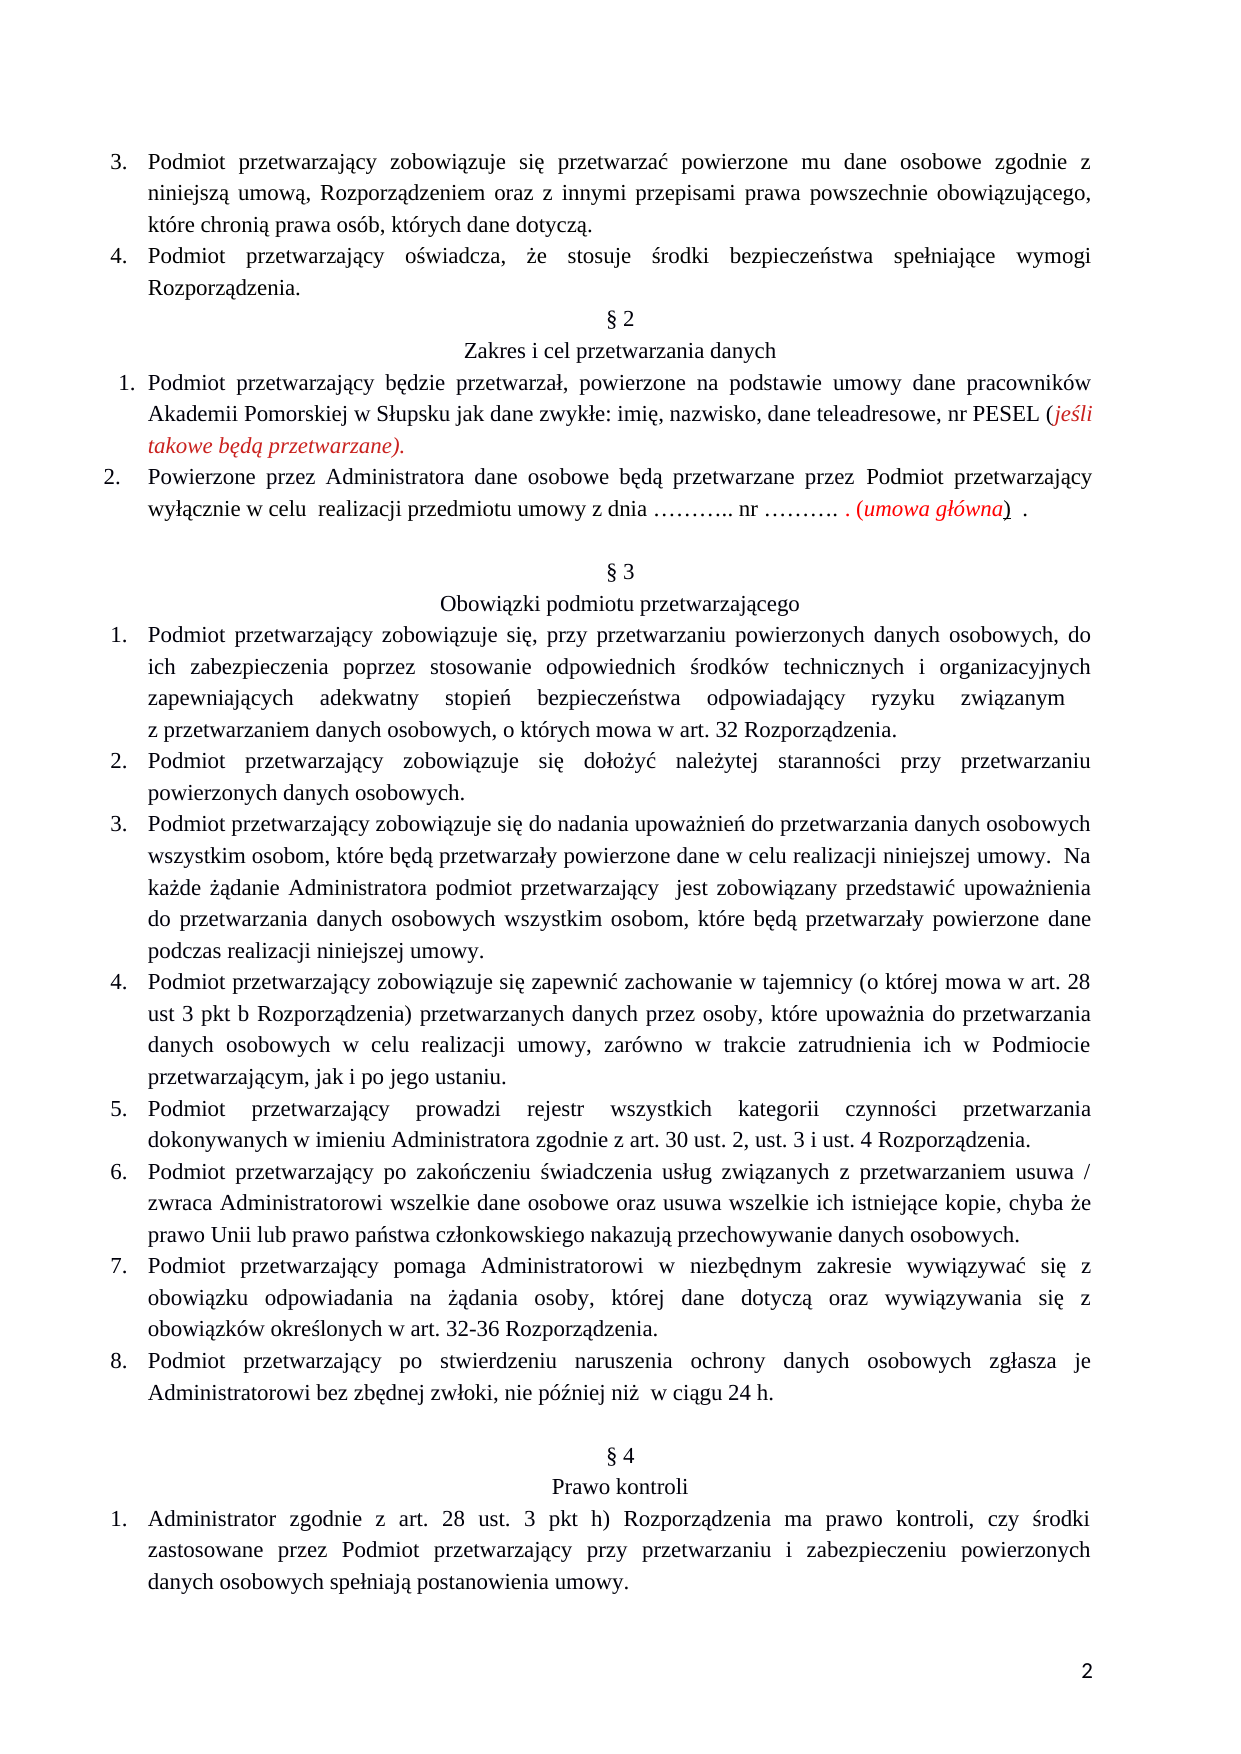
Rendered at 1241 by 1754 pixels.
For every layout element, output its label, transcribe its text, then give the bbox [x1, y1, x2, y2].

list Podmiot przetwarzający po zakończeniu świadczenia usług związanych z przetwarzaniem usuwa / zwraca Administratorowi wszelkie dane osobowe oraz usuwa wszelkie ich istniejące kopie, chyba że prawo Unii lub prawo państwa członkowskiego nakazują przechowywanie danych osobowych. [110, 1158, 1092, 1247]
list Podmiot przetwarzający po stwierdzeniu naruszenia ochrony danych osobowych zgłasza je Administratorowi bez zbędnej zwłoki, nie później niż w ciągu 24 h. [110, 1347, 1092, 1405]
list Podmiot przetwarzający zobowiązuje się, przy przetwarzaniu powierzonych danych osobowych, do ich zabezpieczenia poprzez stosowanie odpowiednich środków technicznych i organizacyjnych zapewniających adekwatny stopień bezpieczeństwa odpowiadający ryzyku związanym z przetwarzaniem danych osobowych, o których mowa w art. 32 Rozporządzenia. [110, 621, 1092, 742]
text Obowiązki podmiotu przetwarzającego [148, 589, 1092, 616]
text Prawo kontroli [148, 1473, 1092, 1500]
list Podmiot przetwarzający zobowiązuje się dołożyć należytej staranności przy przetwarzaniu powierzonych danych osobowych. [110, 747, 1092, 805]
list Podmiot przetwarzający oświadcza, że stosuje środki bezpieczeństwa spełniające wymogi Rozporządzenia. [110, 242, 1092, 300]
list Podmiot przetwarzający zobowiązuje się zapewnić zachowanie w tajemnicy (o której mowa w art. 28 ust 3 pkt b Rozporządzenia) przetwarzanych danych przez osoby, które upoważnia do przetwarzania danych osobowych w celu realizacji umowy, zarówno w trakcie zatrudnienia ich w Podmiocie przetwarzającym, jak i po jego ustaniu. [110, 968, 1092, 1089]
list Podmiot przetwarzający będzie przetwarzał, powierzone na podstawie umowy dane pracowników Akademii Pomorskiej w Słupsku jak dane zwykłe: imię, nazwisko, dane teleadresowe, nr PESEL (jeśli takowe będą przetwarzane). [118, 369, 1092, 458]
text Zakres i cel przetwarzania danych [148, 337, 1092, 363]
text § 3 [148, 558, 1092, 584]
list Podmiot przetwarzający zobowiązuje się do nadania upoważnień do przetwarzania danych osobowych wszystkim osobom, które będą przetwarzały powierzone dane w celu realizacji niniejszej umowy. Na każde żądanie Administratora podmiot przetwarzający jest zobowiązany przedstawić upoważnienia do przetwarzania danych osobowych wszystkim osobom, które będą przetwarzały powierzone dane podczas realizacji niniejszej umowy. [110, 811, 1092, 963]
text § 2 [148, 306, 1092, 332]
list Administrator zgodnie z art. 28 ust. 3 pkt h) Rozporządzenia ma prawo kontroli, czy środki zastosowane przez Podmiot przetwarzający przy przetwarzaniu i zabezpieczeniu powierzonych danych osobowych spełniają postanowienia umowy. [110, 1505, 1092, 1594]
list Podmiot przetwarzający pomaga Administratorowi w niezbędnym zakresie wywiązywać się z obowiązku odpowiadania na żądania osoby, której dane dotyczą oraz wywiązywania się z obowiązków określonych w art. 32-36 Rozporządzenia. [110, 1252, 1092, 1342]
list Podmiot przetwarzający zobowiązuje się przetwarzać powierzone mu dane osobowe zgodnie z niniejszą umową, Rozporządzeniem oraz z innymi przepisami prawa powszechnie obowiązującego, które chronią prawa osób, których dane dotyczą. [110, 148, 1092, 237]
text § 4 [148, 1442, 1092, 1468]
list Powierzone przez Administratora dane osobowe będą przetwarzane przez Podmiot przetwarzający wyłącznie w celu realizacji przedmiotu umowy z dnia ……….. nr ………. . (umowa główna) . [103, 463, 1092, 521]
list Podmiot przetwarzający prowadzi rejestr wszystkich kategorii czynności przetwarzania dokonywanych w imieniu Administratora zgodnie z art. 30 ust. 2, ust. 3 i ust. 4 Rozporządzenia. [110, 1094, 1092, 1152]
